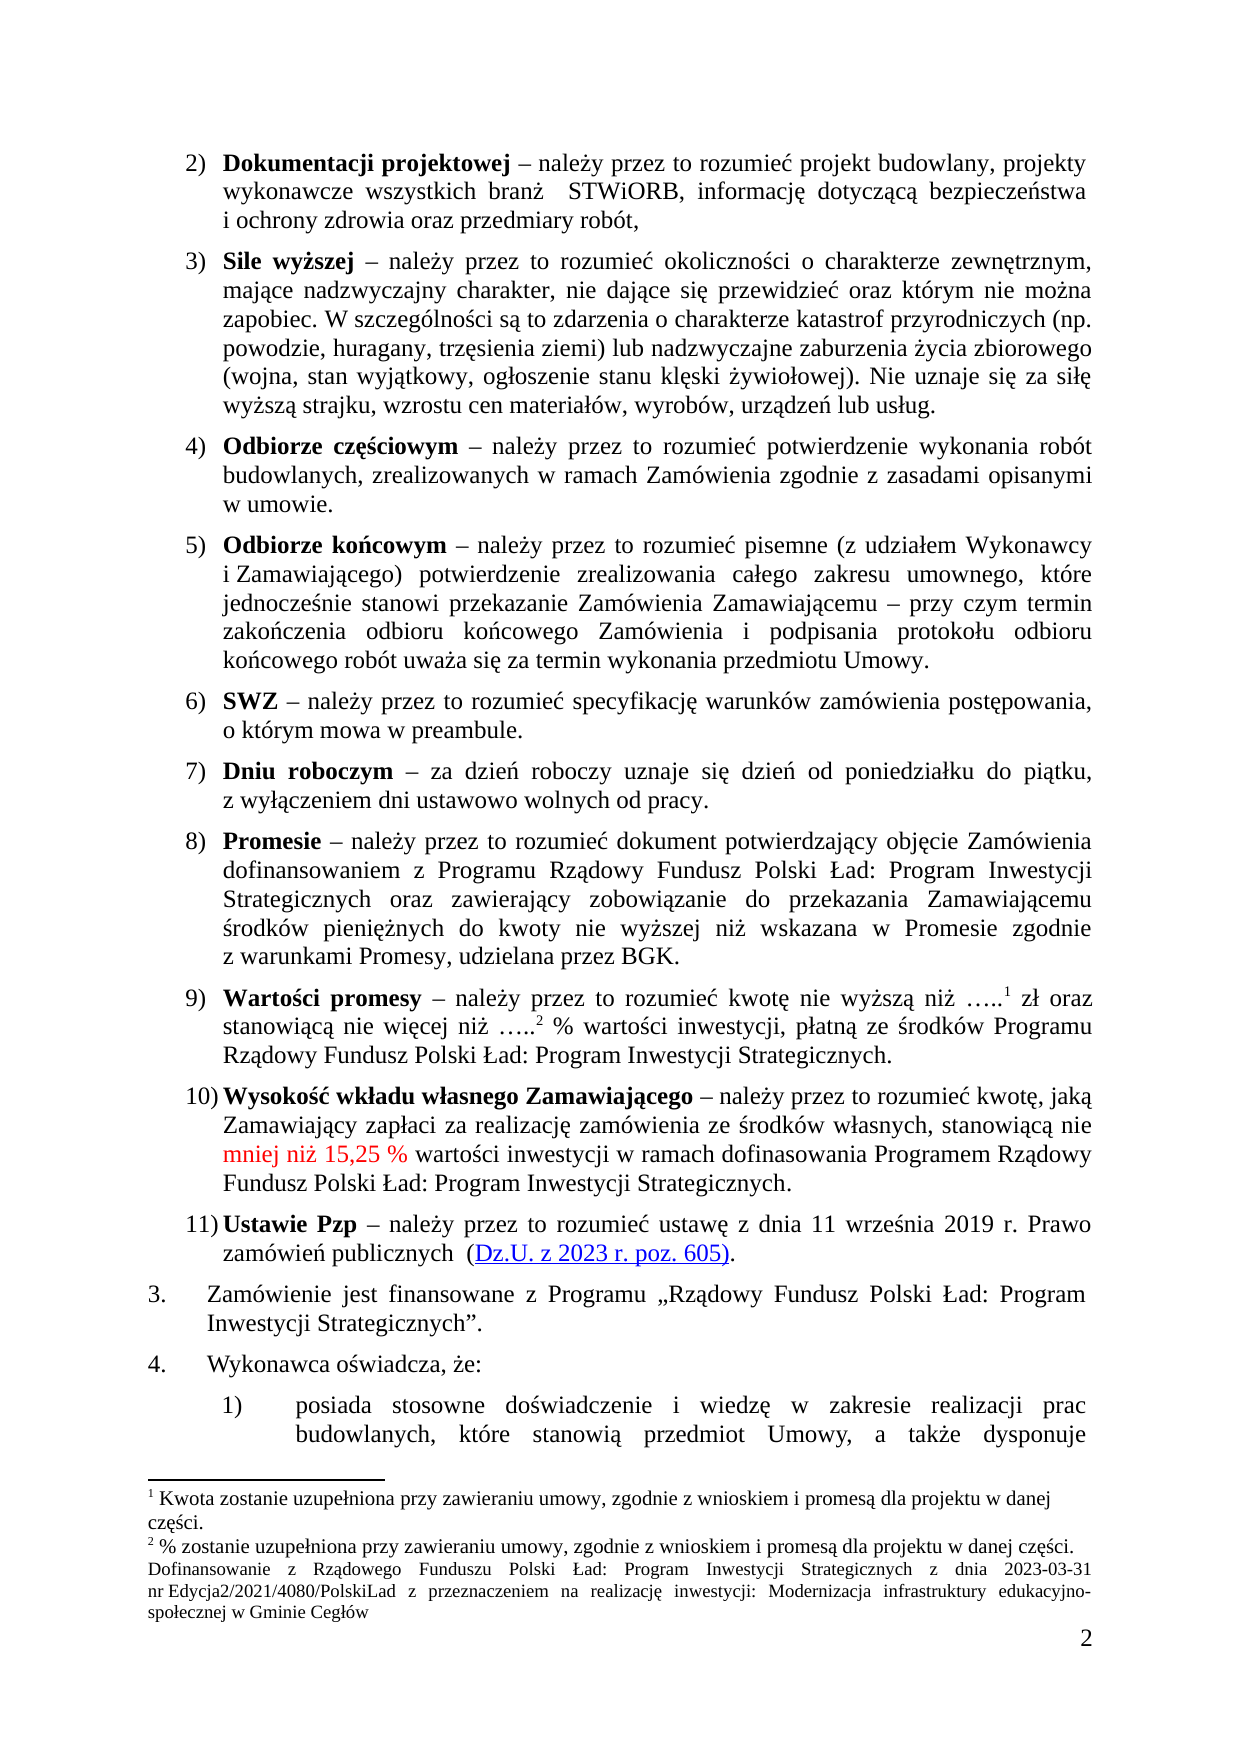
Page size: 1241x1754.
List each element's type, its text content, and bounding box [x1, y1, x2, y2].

list Wartości promesy – należy przez to rozumieć kwotę nie wyższą niż ….. zł oraz stanowiącą nie więcej niż ….. % wartości inwestycji, płatną ze środków Programu Rządowy Fundusz Polski Ład: Program Inwestycji Strategicznych. [185, 983, 1093, 1069]
list Promesie – należy przez to rozumieć dokument potwierdzający objęcie Zamówienia dofinansowaniem z Programu Rządowy Fundusz Polski Ład: Program Inwestycji Strategicznych oraz zawierający zobowiązanie do przekazania Zamawiającemu środków pieniężnych do kwoty nie wyższej niż wskazana w Promesie zgodnie z warunkami Promesy, udzielana przez BGK. [185, 826, 1093, 970]
list Ustawie Pzp – należy przez to rozumieć ustawę z dnia 11 września 2019 r. Prawo zamówień publicznych (Dz.U. z 2023 r. poz. 605). [185, 1209, 1093, 1266]
list Sile wyższej – należy przez to rozumieć okoliczności o charakterze zewnętrznym, mające nadzwyczajny charakter, nie dające się przewidzieć oraz którym nie można zapobiec. W szczególności są to zdarzenia o charakterze katastrof przyrodniczych (np. powodzie, huragany, trzęsienia ziemi) lub nadzwyczajne zaburzenia życia zbiorowego (wojna, stan wyjątkowy, ogłoszenie stanu klęski żywiołowej). Nie uznaje się za siłę wyższą strajku, wzrostu cen materiałów, wyrobów, urządzeń lub usług. [185, 246, 1093, 419]
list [221, 1390, 1087, 1448]
list Dniu roboczym – za dzień roboczy uznaje się dzień od poniedziałku do piątku, z wyłączeniem dni ustawowo wolnych od pracy. [185, 756, 1093, 814]
list Zamówienie jest finansowane z Programu „Rządowy Fundusz Polski Ład: Program Inwestycji Strategicznych”. [148, 1279, 1087, 1336]
list Dokumentacji projektowej – należy przez to rozumieć projekt budowlany, projekty wykonawcze wszystkich branż STWiORB, informację dotyczącą bezpieczeństwa i ochrony zdrowia oraz przedmiary robót, [185, 148, 1087, 234]
list Wysokość wkładu własnego Zamawiającego – należy przez to rozumieć kwotę, jaką Zamawiający zapłaci za realizację zamówienia ze środków własnych, stanowiącą nie mniej niż 15,25 % wartości inwestycji w ramach dofinasowania Programem Rządowy Fundusz Polski Ład: Program Inwestycji Strategicznych. [185, 1081, 1093, 1196]
list Odbiorze częściowym – należy przez to rozumieć potwierdzenie wykonania robót budowlanych, zrealizowanych w ramach Zamówienia zgodnie z zasadami opisanymi w umowie. [185, 431, 1093, 518]
list Odbiorze końcowym – należy przez to rozumieć pisemne (z udziałem Wykonawcy i Zamawiającego) potwierdzenie zrealizowania całego zakresu umownego, które jednocześnie stanowi przekazanie Zamówienia Zamawiającemu – przy czym termin zakończenia odbioru końcowego Zamówienia i podpisania protokołu odbioru końcowego robót uważa się za termin wykonania przedmiotu Umowy. [185, 530, 1093, 674]
list SWZ – należy przez to rozumieć specyfikację warunków zamówienia postępowania, o którym mowa w preambule. [185, 686, 1093, 744]
list Wykonawca oświadcza, że: [148, 1349, 1087, 1378]
